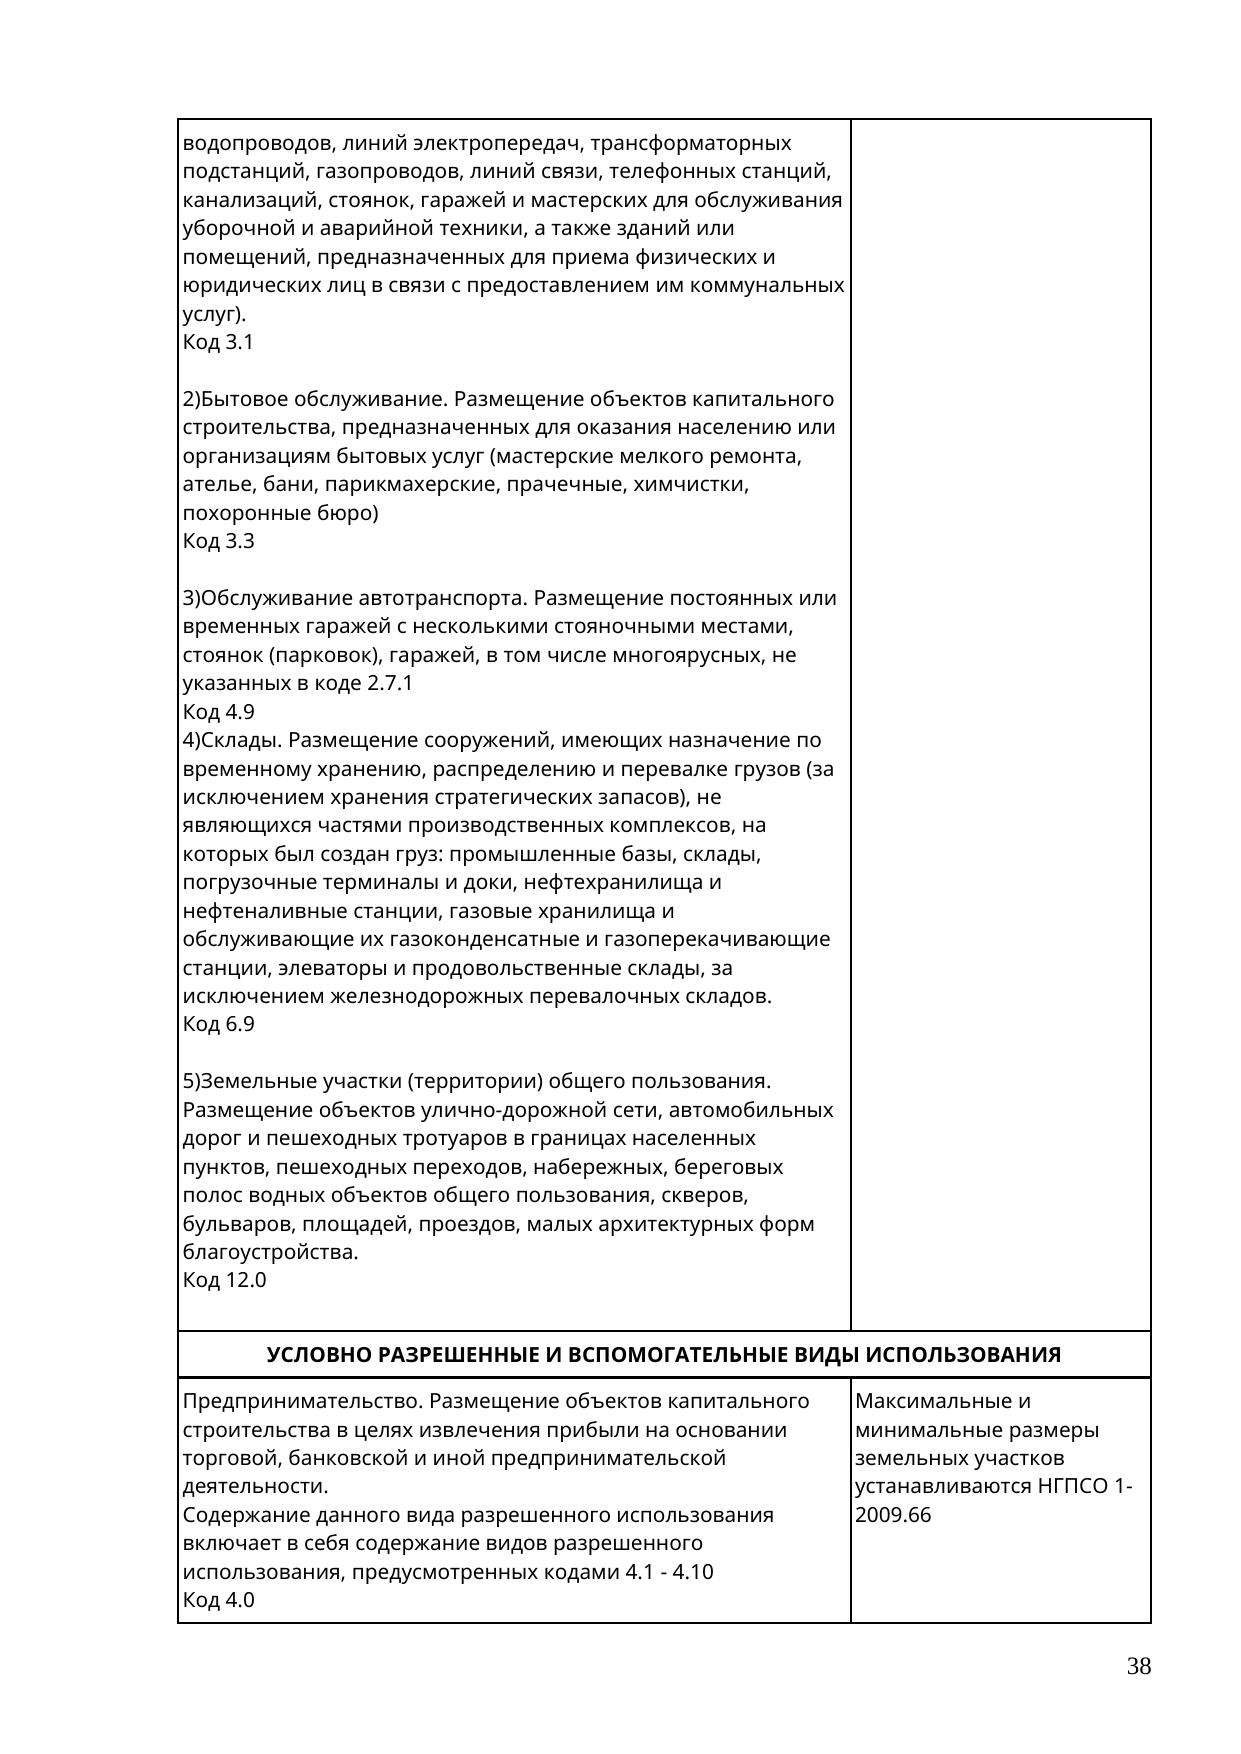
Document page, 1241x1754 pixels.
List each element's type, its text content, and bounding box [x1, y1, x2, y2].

table_cell УСЛОВНО РАЗРЕШЕННЫЕ И ВСПОМОГАТЕЛЬНЫЕ ВИДЫ ИСПОЛЬЗОВАНИЯ [179, 1332, 1150, 1376]
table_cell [179, 120, 850, 1330]
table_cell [852, 1379, 1150, 1622]
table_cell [179, 1379, 850, 1622]
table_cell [852, 120, 1150, 1330]
